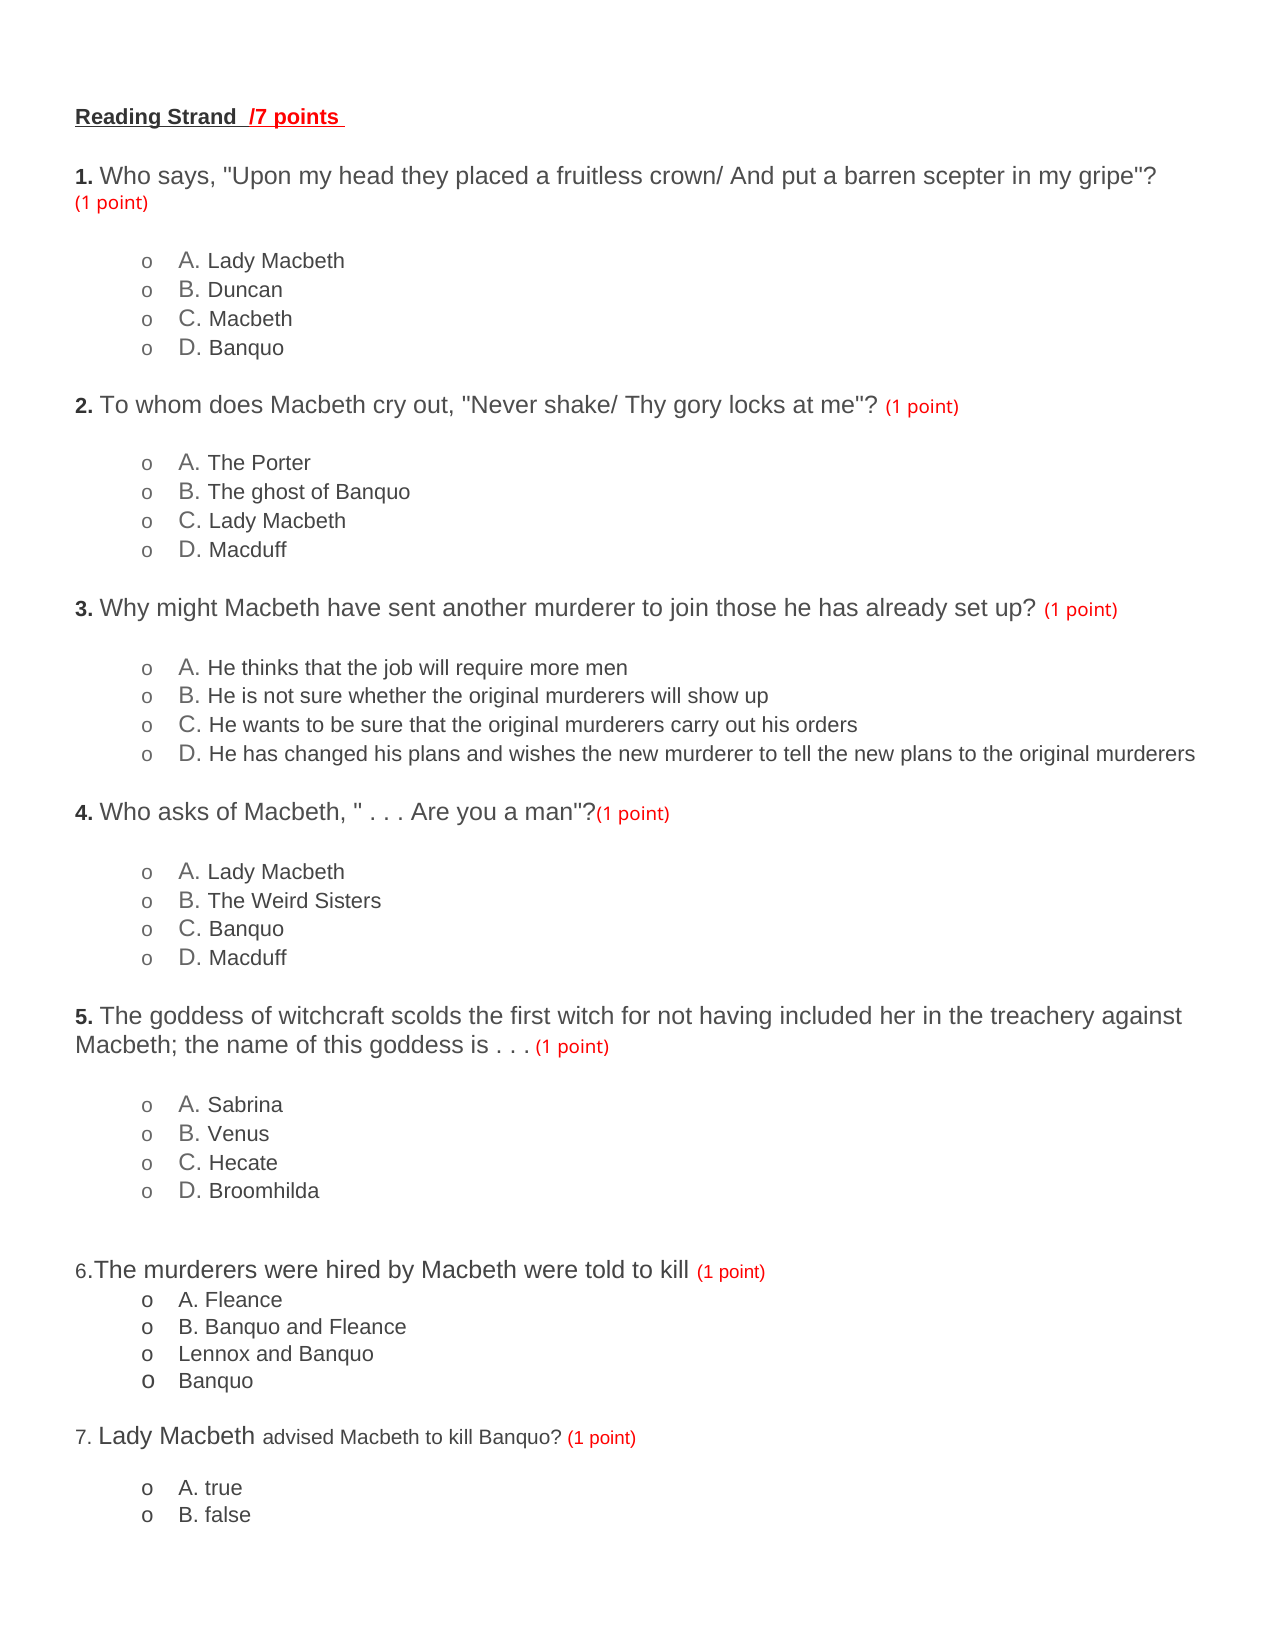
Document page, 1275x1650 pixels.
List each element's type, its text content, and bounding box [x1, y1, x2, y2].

list B. Venus [141, 1119, 1200, 1147]
list A. The Porter [141, 448, 1200, 477]
list D. Broomhilda [141, 1176, 1200, 1205]
list D. Macduff [141, 534, 1200, 563]
text 1. Who says, "Upon my head they placed a fruitless crown/ And put a barren scepter in my gripe"? (1 point) [75, 161, 1200, 215]
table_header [75, 1234, 1200, 1554]
list D. He has changed his plans and wishes the new murderer to tell the new plans to the original murderers [141, 739, 1200, 768]
list D. Macduff [141, 943, 1200, 972]
text 5. The goddess of witchcraft scolds the first witch for not having included her in the treachery against Macbeth; the name of this goddess is . . . (1 point) [75, 1001, 1200, 1059]
list C. Macbeth [141, 304, 1200, 332]
list B. The ghost of Banquo [141, 477, 1200, 506]
text Reading Strand /7 points [75, 104, 1200, 129]
list A. Sabrina [141, 1090, 1200, 1119]
text 4. Who asks of Macbeth, " . . . Are you a man"?(1 point) [75, 797, 1200, 826]
list B. The Weird Sisters [141, 886, 1200, 914]
list C. Lady Macbeth [141, 506, 1200, 534]
list C. Banquo [141, 914, 1200, 943]
list C. He wants to be sure that the original murderers carry out his orders [141, 710, 1200, 739]
list B. Duncan [141, 275, 1200, 304]
text 3. Why might Macbeth have sent another murderer to join those he has already set up? (1 point) [75, 592, 1200, 621]
list B. He is not sure whether the original murderers will show up [141, 681, 1200, 710]
list A. He thinks that the job will require more men [141, 653, 1200, 681]
list D. Banquo [141, 332, 1200, 361]
list C. Hecate [141, 1147, 1200, 1176]
text 2. To whom does Macbeth cry out, "Never shake/ Thy gory locks at me"? (1 point) [75, 390, 1200, 419]
list A. Lady Macbeth [141, 246, 1200, 275]
list A. Lady Macbeth [141, 857, 1200, 886]
